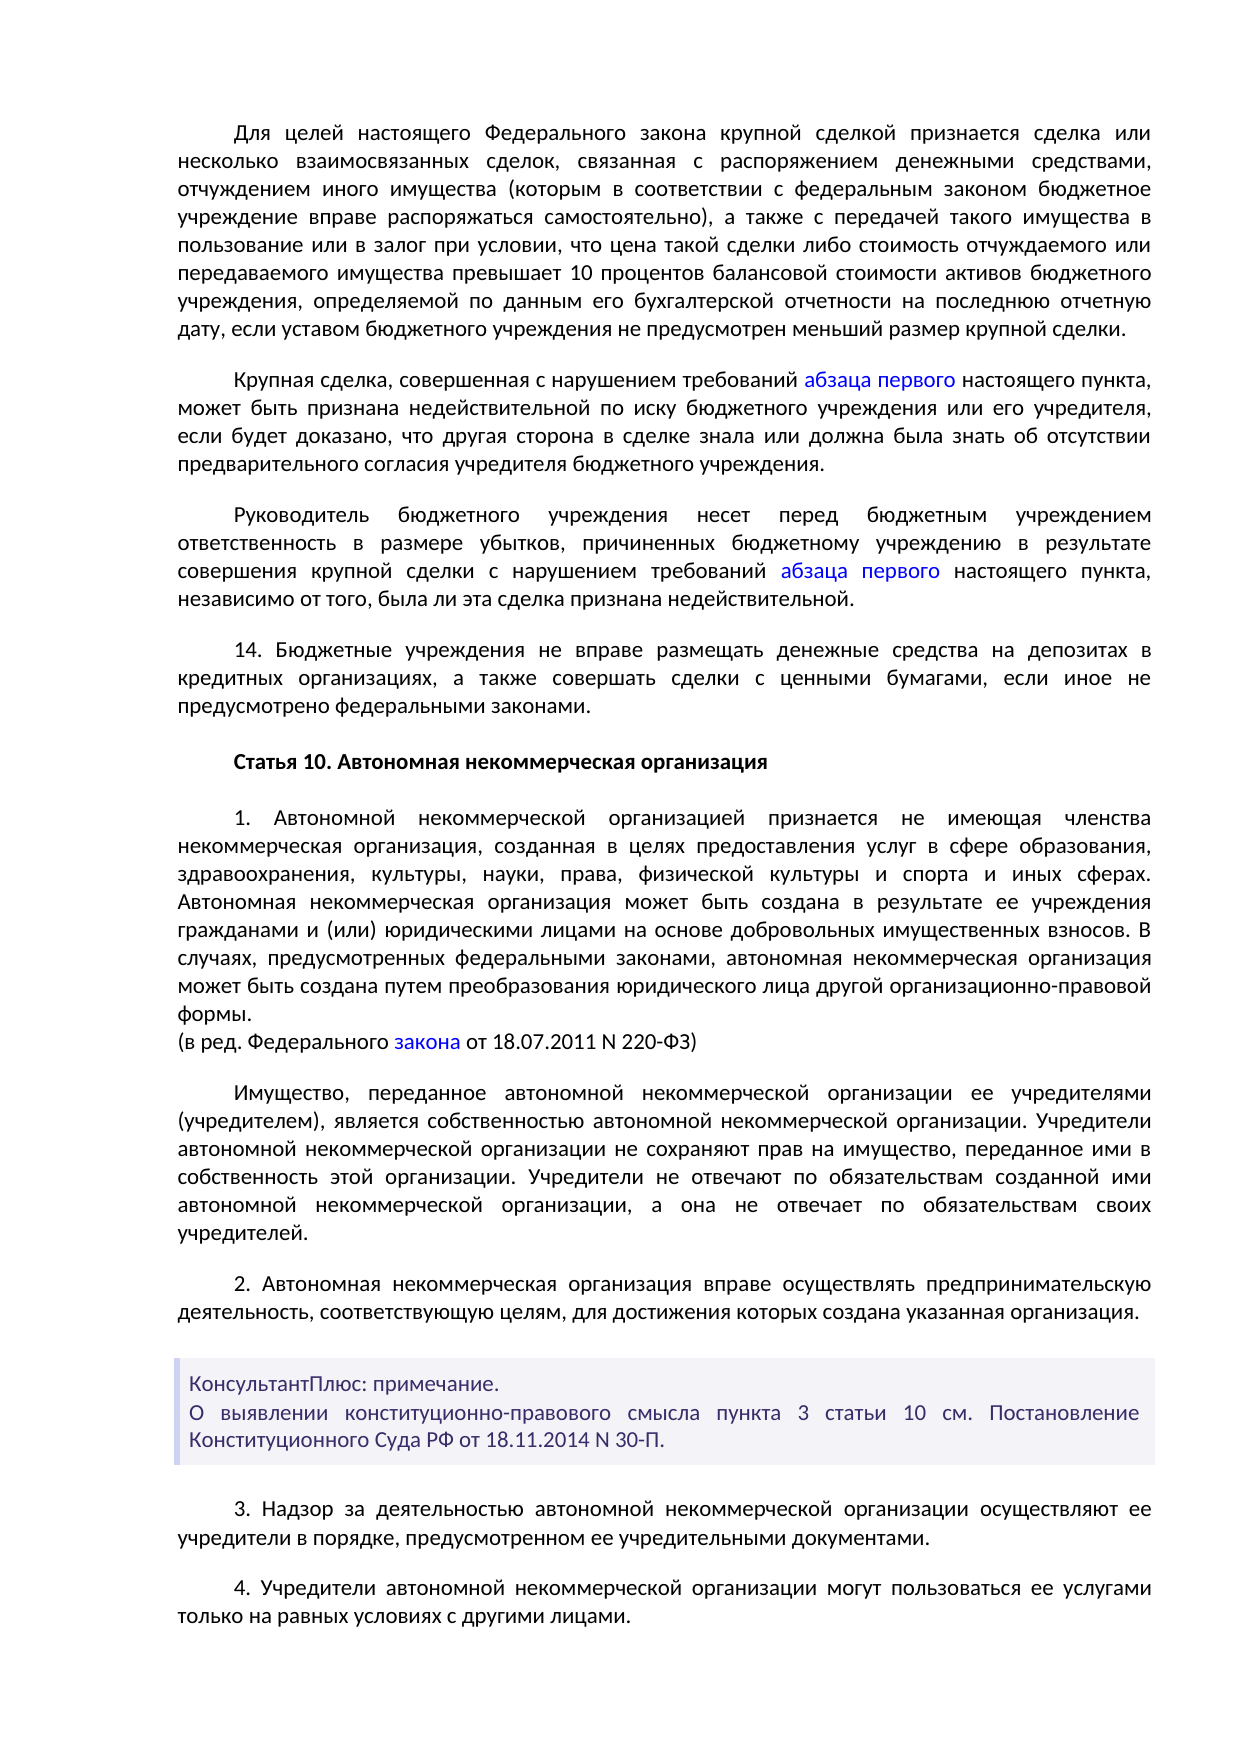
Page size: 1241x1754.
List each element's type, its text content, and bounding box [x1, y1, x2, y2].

text Крупная сделка, совершенная с нарушением требований абзаца первого настоящего пункта, может быть признана недействительной по иску бюджетного учреждения или его учредителя, если будет доказано, что другая сторона в сделке знала или должна была знать об отсутствии предварительного согласия учредителя бюджетного учреждения. [177, 365, 1152, 477]
table_header КонсультантПлюс: примечание. О выявлении конституционно-правового смысла пункта 3 статьи 10 см. Постановление Конституционного Суда РФ от 18.11.2014 N 30-П. [180, 1358, 1149, 1465]
text Для целей настоящего Федерального закона крупной сделкой признается сделка или несколько взаимосвязанных сделок, связанная с распоряжением денежными средствами, отчуждением иного имущества (которым в соответствии с федеральным законом бюджетное учреждение вправе распоряжаться самостоятельно), а также с передачей такого имущества в пользование или в залог при условии, что цена такой сделки либо стоимость отчуждаемого или передаваемого имущества превышает 10 процентов балансовой стоимости активов бюджетного учреждения, определяемой по данным его бухгалтерской отчетности на последнюю отчетную дату, если уставом бюджетного учреждения не предусмотрен меньший размер крупной сделки. [177, 118, 1152, 342]
text 4. Учредители автономной некоммерческой организации могут пользоваться ее услугами только на равных условиях с другими лицами. [177, 1573, 1152, 1629]
text Имущество, переданное автономной некоммерческой организации ее учредителями (учредителем), является собственностью автономной некоммерческой организации. Учредители автономной некоммерческой организации не сохраняют прав на имущество, переданное ими в собственность этой организации. Учредители не отвечают по обязательствам созданной ими автономной некоммерческой организации, а она не отвечает по обязательствам своих учредителей. [177, 1078, 1152, 1247]
text 3. Надзор за деятельностью автономной некоммерческой организации осуществляют ее учредители в порядке, предусмотренном ее учредительными документами. [177, 1494, 1152, 1551]
text Руководитель бюджетного учреждения несет перед бюджетным учреждением ответственность в размере убытков, причиненных бюджетному учреждению в результате совершения крупной сделки с нарушением требований абзаца первого настоящего пункта, независимо от того, была ли эта сделка признана недействительной. [177, 500, 1152, 612]
text (в ред. Федерального закона от 18.07.2011 N 220-ФЗ) [177, 1027, 1152, 1056]
text 2. Автономная некоммерческая организация вправе осуществлять предпринимательскую деятельность, соответствующую целям, для достижения которых создана указанная организация. [177, 1269, 1152, 1326]
text 1. Автономной некоммерческой организацией признается не имеющая членства некоммерческая организация, созданная в целях предоставления услуг в сфере образования, здравоохранения, культуры, науки, права, физической культуры и спорта и иных сферах. Автономная некоммерческая организация может быть создана в результате ее учреждения гражданами и (или) юридическими лицами на основе добровольных имущественных взносов. В случаях, предусмотренных федеральными законами, автономная некоммерческая организация может быть создана путем преобразования юридического лица другой организационно-правовой формы. [177, 803, 1152, 1027]
title Статья 10. Автономная некоммерческая организация [177, 747, 1152, 775]
text 14. Бюджетные учреждения не вправе размещать денежные средства на депозитах в кредитных организациях, а также совершать сделки с ценными бумагами, если иное не предусмотрено федеральными законами. [177, 635, 1152, 719]
